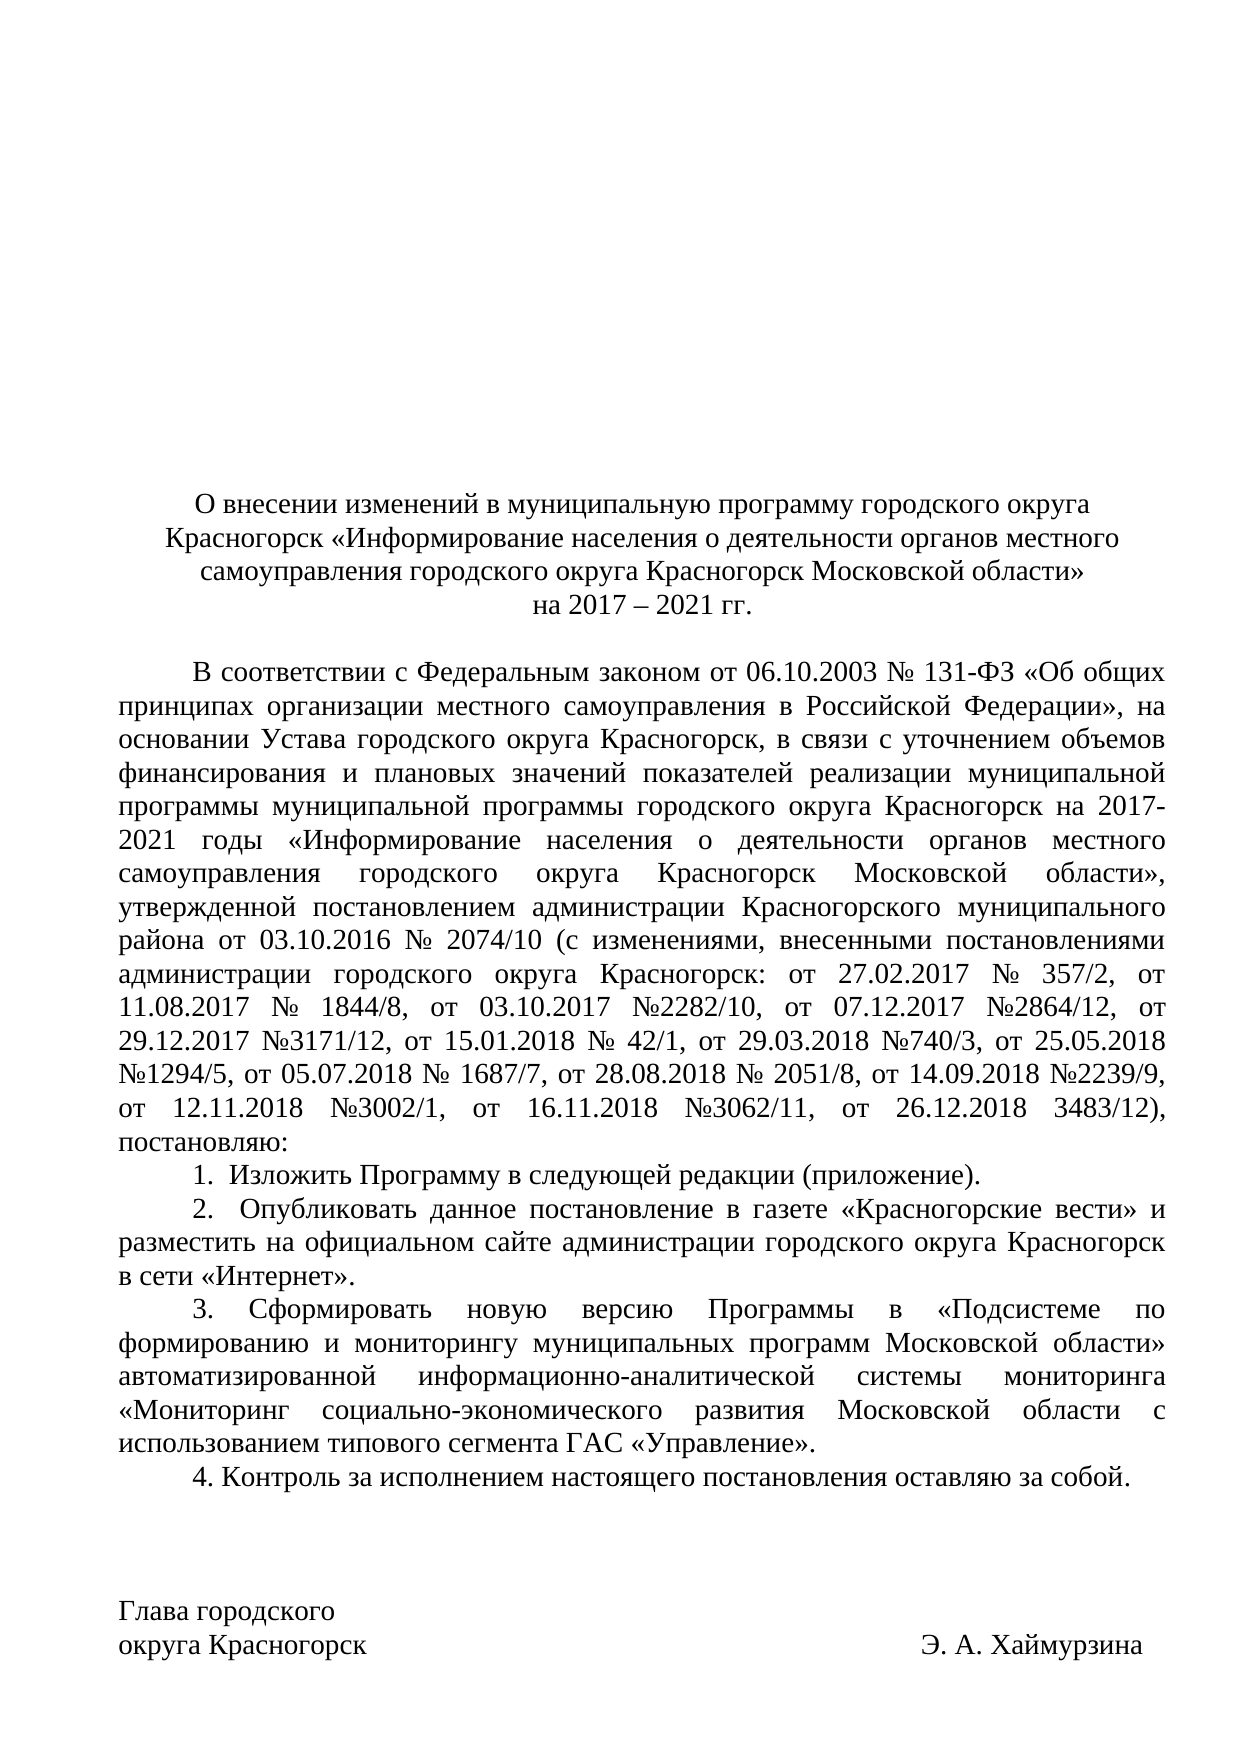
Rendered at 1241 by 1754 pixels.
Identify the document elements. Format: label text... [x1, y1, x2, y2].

text 2. Опубликовать данное постановление в газете «Красногорские вести» и разместить на официальном сайте администрации городского округа Красногорск в сети «Интернет». [118, 1191, 1167, 1291]
text Глава городского [118, 1593, 1167, 1627]
text О внесении изменений в муниципальную программу городского округа Красногорск «Информирование населения о деятельности органов местного самоуправления городского округа Красногорск Московской области» [118, 486, 1167, 587]
text 4. Контроль за исполнением настоящего постановления оставляю за собой. [118, 1459, 1167, 1493]
text на 2017 – 2021 гг. [118, 587, 1167, 621]
text 1. Изложить Программу в следующей редакции (приложение). [118, 1157, 1167, 1191]
text округа Красногорск Э. А. Хаймурзина [118, 1627, 1167, 1660]
text 3. Сформировать новую версию Программы в «Подсистеме по формированию и мониторингу муниципальных программ Московской области» автоматизированной информационно-аналитической системы мониторинга «Мониторинг социально-экономического развития Московской области с использованием типового сегмента ГАС «Управление». [118, 1291, 1167, 1459]
text В соответствии с Федеральным законом от 06.10.2003 № 131-ФЗ «Об общих принципах организации местного самоуправления в Российской Федерации», на основании Устава городского округа Красногорск, в связи с уточнением объемов финансирования и плановых значений показателей реализации муниципальной программы муниципальной программы городского округа Красногорск на 2017-2021 годы «Информирование населения о деятельности органов местного самоуправления городского округа Красногорск Московской области», утвержденной постановлением администрации Красногорского муниципального района от 03.10.2016 № 2074/10 (с изменениями, внесенными постановлениями администрации городского округа Красногорск: от 27.02.2017 № 357/2, от 11.08.2017 № 1844/8, от 03.10.2017 №2282/10, от 07.12.2017 №2864/12, от 29.12.2017 №3171/12, от 15.01.2018 № 42/1, от 29.03.2018 №740/3, от 25.05.2018 №1294/5, от 05.07.2018 № 1687/7, от 28.08.2018 № 2051/8, от 14.09.2018 №2239/9, от 12.11.2018 №3002/1, от 16.11.2018 №3062/11, от 26.12.2018 3483/12), постановляю: [118, 654, 1167, 1157]
